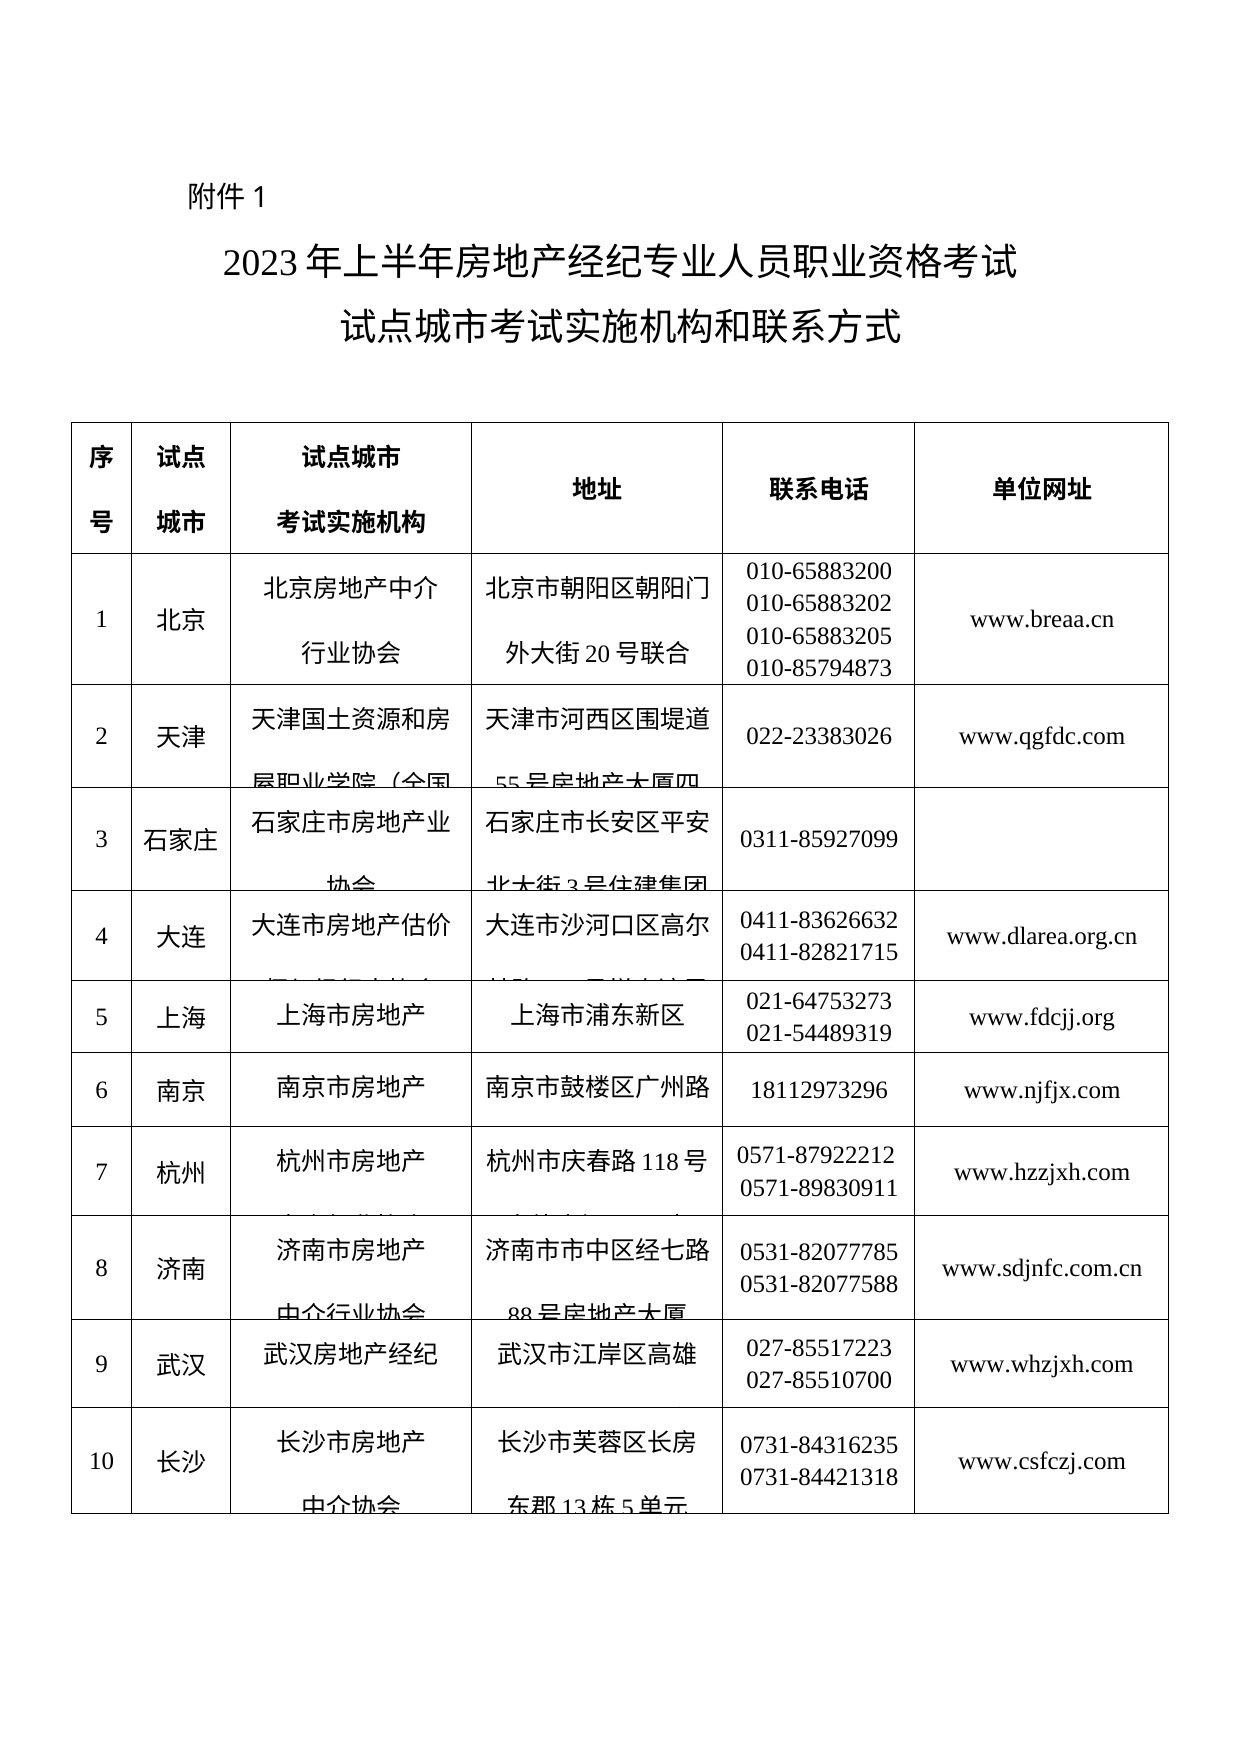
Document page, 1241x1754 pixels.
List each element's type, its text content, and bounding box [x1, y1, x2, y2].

table_cell 5 [72, 981, 131, 1052]
table_cell 天津市河西区围堤道55号房地产大厦四楼421室 [472, 685, 722, 787]
table_header 试点城市 考试实施机构 [231, 423, 471, 553]
table_cell 0531-82077785 0531-82077588 [723, 1216, 914, 1319]
table_cell 2 [72, 685, 131, 787]
table_cell 10 [72, 1408, 131, 1513]
table_cell 南京市鼓楼区广州路189号民防大厦13楼 [472, 1053, 722, 1126]
table_cell www.dlarea.org.cn [915, 891, 1168, 980]
table_cell www.whzjxh.com [915, 1320, 1168, 1407]
table_cell 长沙 [132, 1408, 230, 1513]
table_cell 杭州市房地产 中介行业协会 [231, 1127, 471, 1215]
table_header 联系电话 [723, 423, 914, 553]
table_cell 济南市房地产 中介行业协会 [231, 1216, 471, 1319]
table_cell 9 [72, 1320, 131, 1407]
table_cell 8 [72, 1216, 131, 1319]
table_cell 石家庄市长安区平安北大街3号住建集团 大厦A座711室 [472, 788, 722, 890]
table_cell 022-23383026 [723, 685, 914, 787]
table_cell 南京市房地产 经纪行业协会 [231, 1053, 471, 1126]
table_cell www.csfczj.com [915, 1408, 1168, 1513]
table_cell 7 [72, 1127, 131, 1215]
table_cell www.fdcjj.org [915, 981, 1168, 1052]
table_cell www.sdjnfc.com.cn [915, 1216, 1168, 1319]
table_cell 石家庄 [132, 788, 230, 890]
table_cell 0411-83626632 0411-82821715 [723, 891, 914, 980]
table_cell 大连市房地产估价师与经纪人协会 [231, 891, 471, 980]
table_cell 天津国土资源和房屋职业学院（全国房地产行业培训中心） [231, 685, 471, 787]
table_cell 武汉市江岸区高雄88号大厦1704室 [472, 1320, 722, 1407]
table_cell 杭州市庆春路118号嘉德广场1007室 [472, 1127, 722, 1215]
table_cell 0731-84316235 0731-84421318 [723, 1408, 914, 1513]
table_cell www.breaa.cn [915, 554, 1168, 684]
table_cell 021-64753273 021-54489319 [723, 981, 914, 1052]
table_cell 上海市浦东新区 南泉北路201号2106 [472, 981, 722, 1052]
table_cell 杭州 [132, 1127, 230, 1215]
text 2023年上半年房地产经纪专业人员职业资格考试 [187, 227, 1053, 292]
table_header 序 号 [72, 423, 131, 553]
table_cell 武汉房地产经纪 行业协会 [231, 1320, 471, 1407]
table_cell 大连 [132, 891, 230, 980]
table_cell 6 [72, 1053, 131, 1126]
table_cell 大连市沙河口区高尔基路454号悦泰湾里1-3-4 [472, 891, 722, 980]
table_cell 济南 [132, 1216, 230, 1319]
table_cell 18112973296 [723, 1053, 914, 1126]
table_cell 0311-85927099 [723, 788, 914, 890]
table_cell 天津 [132, 685, 230, 787]
table_cell 1 [72, 554, 131, 684]
table_cell 济南市市中区经七路88号房地产大厦 1501室 [472, 1216, 722, 1319]
text 附件1 [187, 162, 1053, 227]
table_cell 长沙市芙蓉区长房 东郡13栋5单元 902室 [472, 1408, 722, 1513]
table_cell www.njfjx.com [915, 1053, 1168, 1126]
table_cell 南京 [132, 1053, 230, 1126]
table_cell www.qgfdc.com [915, 685, 1168, 787]
table_cell 北京房地产中介 行业协会 [231, 554, 471, 684]
table_cell 北京 [132, 554, 230, 684]
text 试点城市考试实施机构和联系方式 [187, 292, 1053, 357]
table_cell 上海 [132, 981, 230, 1052]
table_cell www.hzzjxh.com [915, 1127, 1168, 1215]
table_cell 4 [72, 891, 131, 980]
table_cell 上海市房地产 经纪行业协会 [231, 981, 471, 1052]
table_cell 0571-87922212 0571-89830911 [723, 1127, 914, 1215]
table_cell 027-85517223 027-85510700 [723, 1320, 914, 1407]
table_header 地址 [472, 423, 722, 553]
table_cell [915, 788, 1168, 890]
table_cell 北京市朝阳区朝阳门外大街20号联合 大厦1607室 [472, 554, 722, 684]
table_header 单位网址 [915, 423, 1168, 553]
table_cell 3 [72, 788, 131, 890]
table_cell 武汉 [132, 1320, 230, 1407]
table_cell 010-65883200 010-65883202 010-65883205 010-85794873 [723, 554, 914, 684]
table_header 试点 城市 [132, 423, 230, 553]
table_cell 石家庄市房地产业协会 [231, 788, 471, 890]
table_cell 长沙市房地产 中介协会 [231, 1408, 471, 1513]
